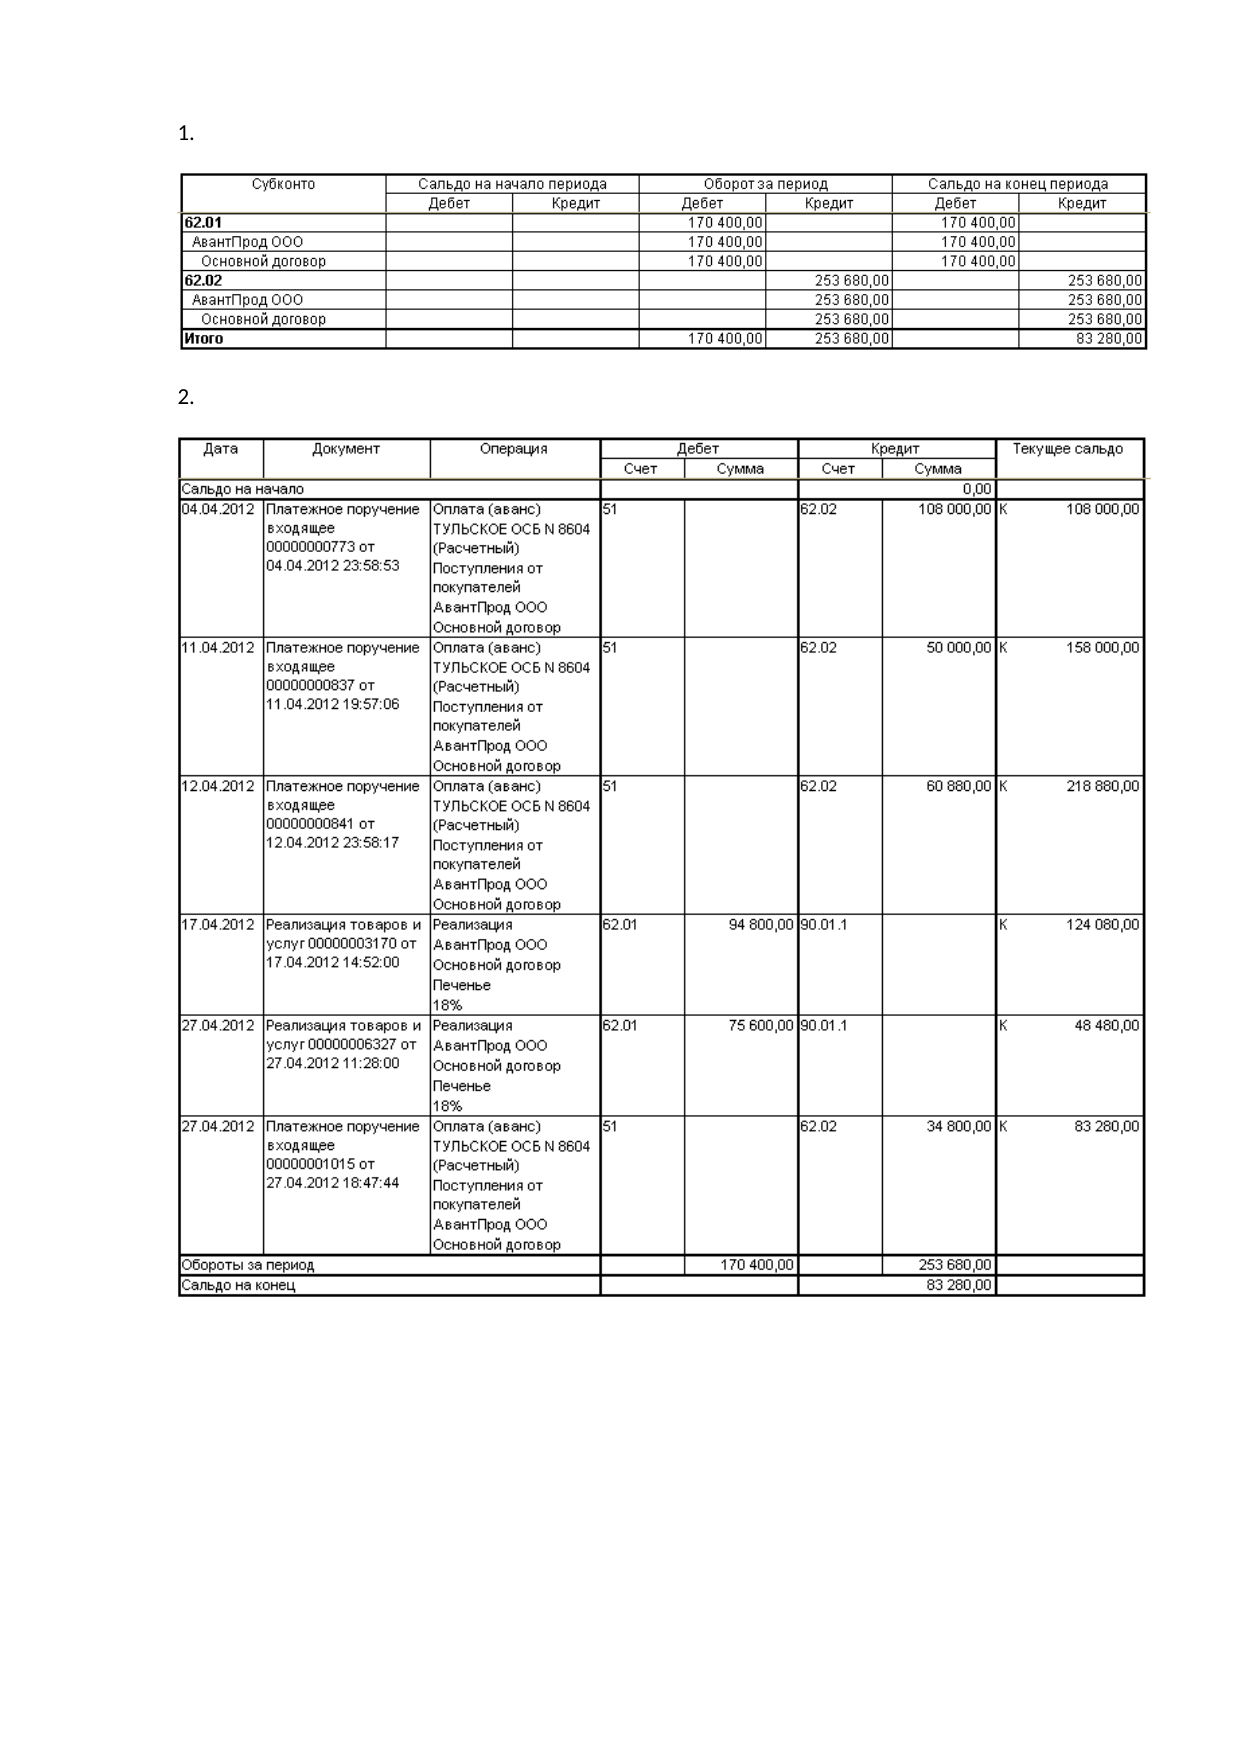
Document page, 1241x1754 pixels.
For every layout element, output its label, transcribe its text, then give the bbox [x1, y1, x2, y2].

text 1. [177, 118, 1152, 146]
text 2. [177, 382, 1152, 410]
picture [177, 435, 1151, 1301]
picture [177, 171, 1151, 357]
